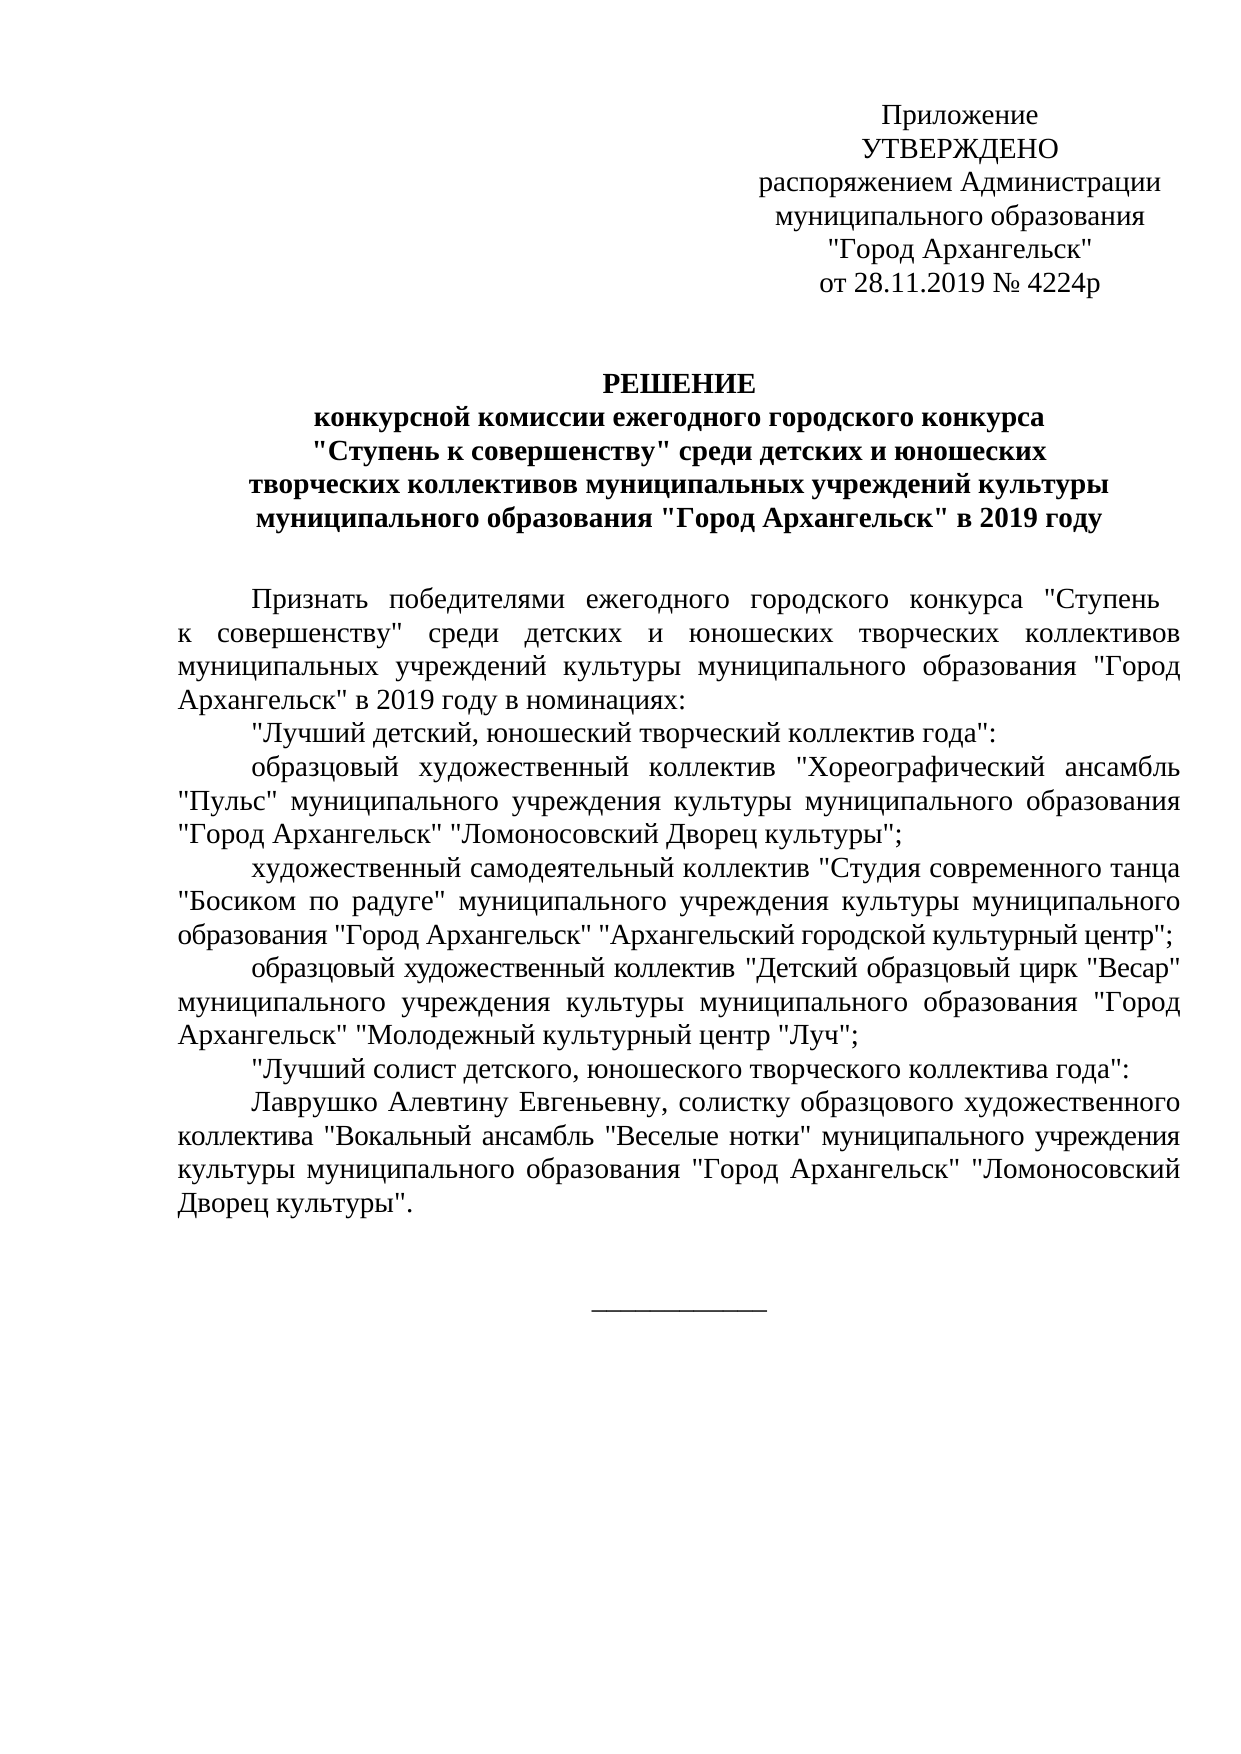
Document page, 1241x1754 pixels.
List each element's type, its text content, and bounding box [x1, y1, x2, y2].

table_header Приложение УТВЕРЖДЕНО распоряжением Администрации муниципального образования "Город Архангельск" от 28.11.2019 № 4224р [738, 59, 1181, 299]
text Лаврушко Алевтину Евгеньевну, солистку образцового художественного коллектива "Вокальный ансамбль "Веселые нотки" муниципального учреждения культуры муниципального образования "Город Архангельск" "Ломоносовский Дворец культуры". [177, 1084, 1181, 1219]
text "Лучший солист детского, юношеского творческого коллектива года": [177, 1051, 1181, 1084]
text конкурсной комиссии ежегодного городского конкурса [177, 399, 1181, 433]
text художественный самодеятельный коллектив "Студия современного танца "Босиком по радуге" муниципального учреждения культуры муниципального образования "Город Архангельск" "Архангельский городской культурный центр"; [177, 850, 1181, 950]
text Признать победителями ежегодного городского конкурса "Ступень к совершенству" среди детских и юношеских творческих коллективов муниципальных учреждений культуры муниципального образования "Город Архангельск" в 2019 году в номинациях: [177, 581, 1181, 716]
text ____________ [177, 1281, 1181, 1314]
text муниципального образования "Город Архангельск" в 2019 году [177, 500, 1181, 533]
text образцовый художественный коллектив "Детский образцовый цирк "Весар" муниципального учреждения культуры муниципального образования "Город Архангельск" "Молодежный культурный центр "Луч"; [177, 950, 1181, 1051]
text "Лучший детский, юношеский творческий коллектив года": [177, 716, 1181, 749]
text "Ступень к совершенству" среди детских и юношеских [177, 433, 1181, 466]
text образцовый художественный коллектив "Хореографический ансамбль "Пульс" муниципального учреждения культуры муниципального образования "Город Архангельск" "Ломоносовский Дворец культуры"; [177, 749, 1181, 850]
text РЕШЕНИЕ [177, 366, 1181, 399]
text творческих коллективов муниципальных учреждений культуры [177, 466, 1181, 500]
